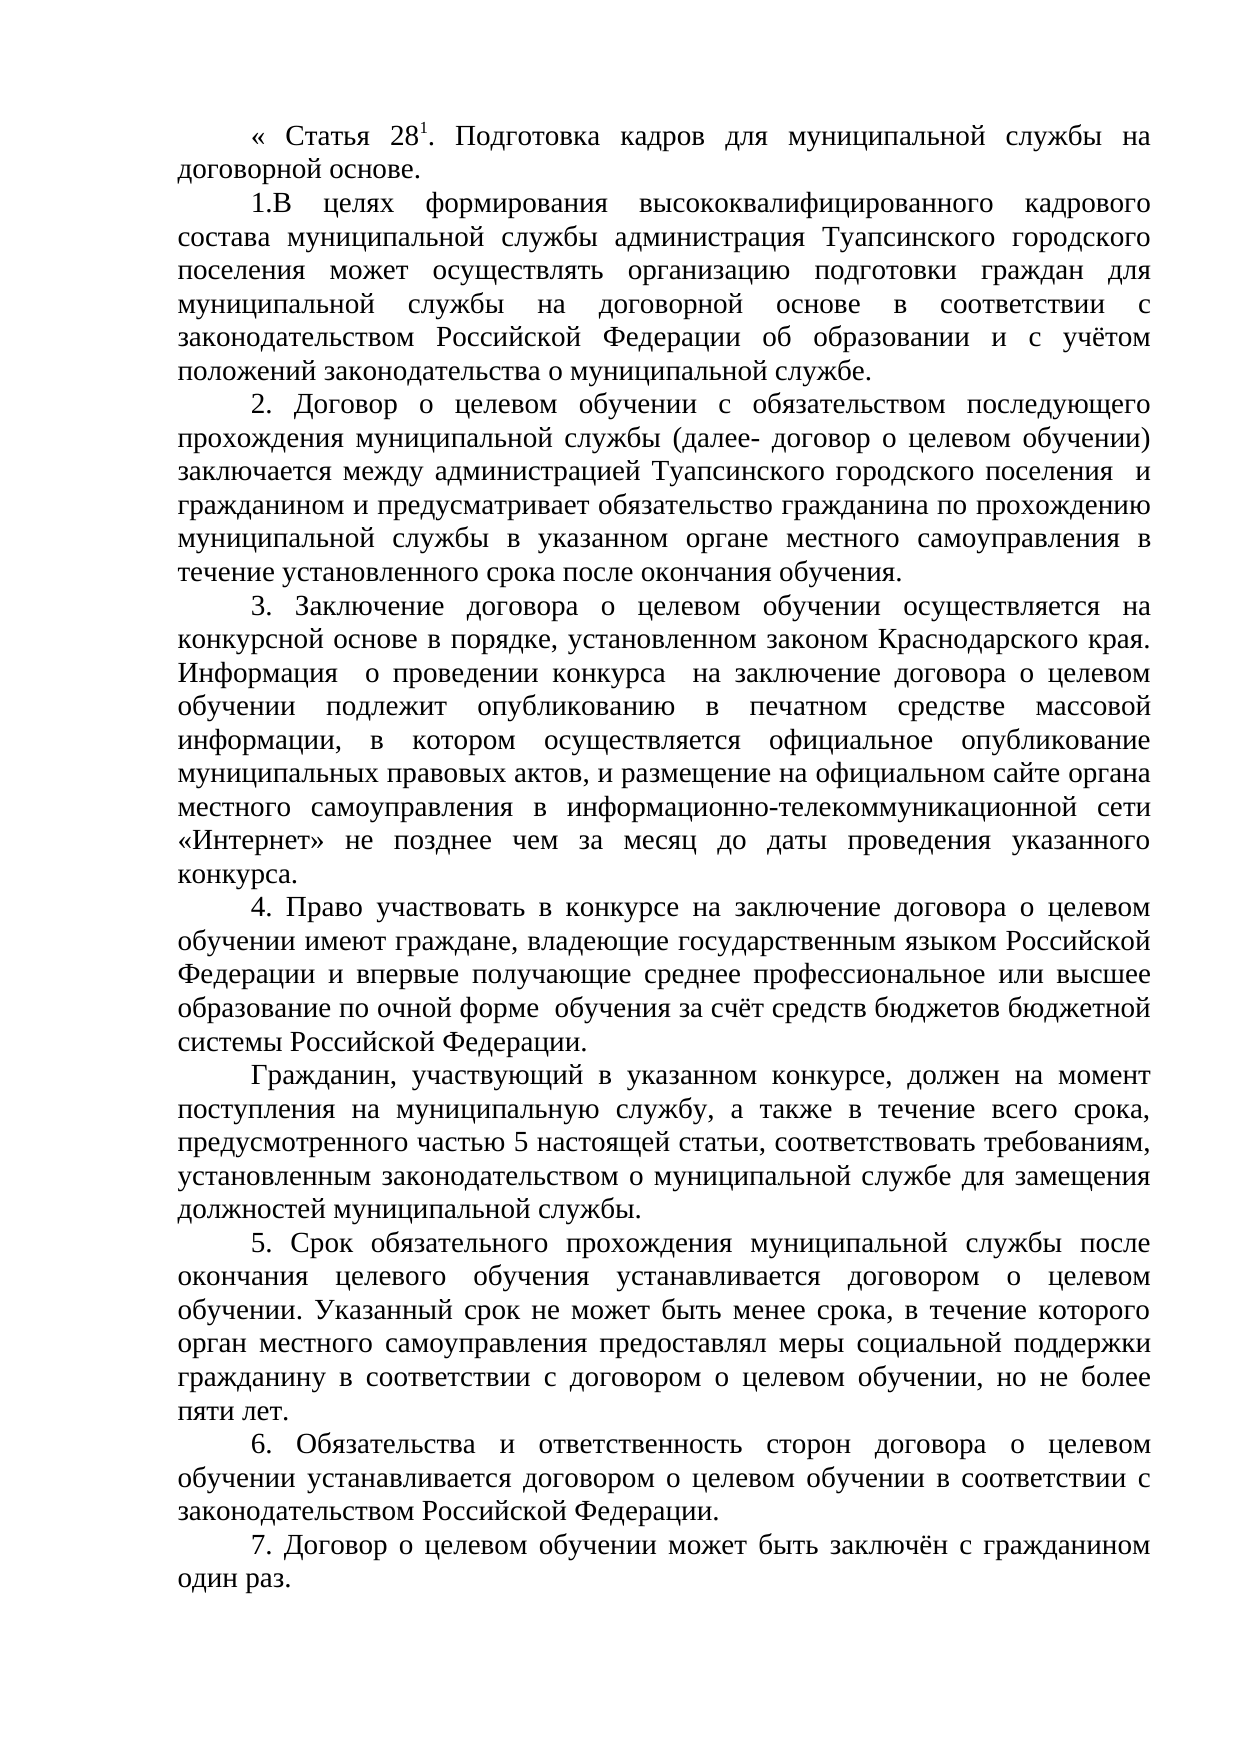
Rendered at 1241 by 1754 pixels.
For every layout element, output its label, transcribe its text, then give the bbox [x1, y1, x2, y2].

text 3. Заключение договора о целевом обучении осуществляется на конкурсной основе в порядке, установленном законом Краснодарского края. Информация о проведении конкурса на заключение договора о целевом обучении подлежит опубликованию в печатном средстве массовой информации, в котором осуществляется официальное опубликование муниципальных правовых актов, и размещение на официальном сайте органа местного самоуправления в информационно-телекоммуникационной сети «Интернет» не позднее чем за месяц до даты проведения указанного конкурса. [177, 588, 1152, 889]
text 5. Срок обязательного прохождения муниципальной службы после окончания целевого обучения устанавливается договором о целевом обучении. Указанный срок не может быть менее срока, в течение которого орган местного самоуправления предоставлял меры социальной поддержки гражданину в соответствии с договором о целевом обучении, но не более пяти лет. [177, 1225, 1152, 1426]
text « Статья 281. Подготовка кадров для муниципальной службы на договорной основе. [177, 118, 1152, 185]
text 4. Право участвовать в конкурсе на заключение договора о целевом обучении имеют граждане, владеющие государственным языком Российской Федерации и впервые получающие среднее профессиональное или высшее образование по очной форме обучения за счёт средств бюджетов бюджетной системы Российской Федерации. [177, 889, 1152, 1057]
text Гражданин, участвующий в указанном конкурсе, должен на момент поступления на муниципальную службу, а также в течение всего срока, предусмотренного частью 5 настоящей статьи, соответствовать требованиям, установленным законодательством о муниципальной службе для замещения должностей муниципальной службы. [177, 1057, 1152, 1225]
text 1.В целях формирования высококвалифицированного кадрового состава муниципальной службы администрация Туапсинского городского поселения может осуществлять организацию подготовки граждан для муниципальной службы на договорной основе в соответствии с законодательством Российской Федерации об образовании и с учётом положений законодательства о муниципальной службе. [177, 185, 1152, 386]
text 6. Обязательства и ответственность сторон договора о целевом обучении устанавливается договором о целевом обучении в соответствии с законодательством Российской Федерации. [177, 1426, 1152, 1527]
text 2. Договор о целевом обучении с обязательством последующего прохождения муниципальной службы (далее- договор о целевом обучении) заключается между администрацией Туапсинского городского поселения и гражданином и предусматривает обязательство гражданина по прохождению муниципальной службы в указанном органе местного самоуправления в течение установленного срока после окончания обучения. [177, 386, 1152, 588]
text 7. Договор о целевом обучении может быть заключён с гражданином один раз. [177, 1527, 1152, 1594]
